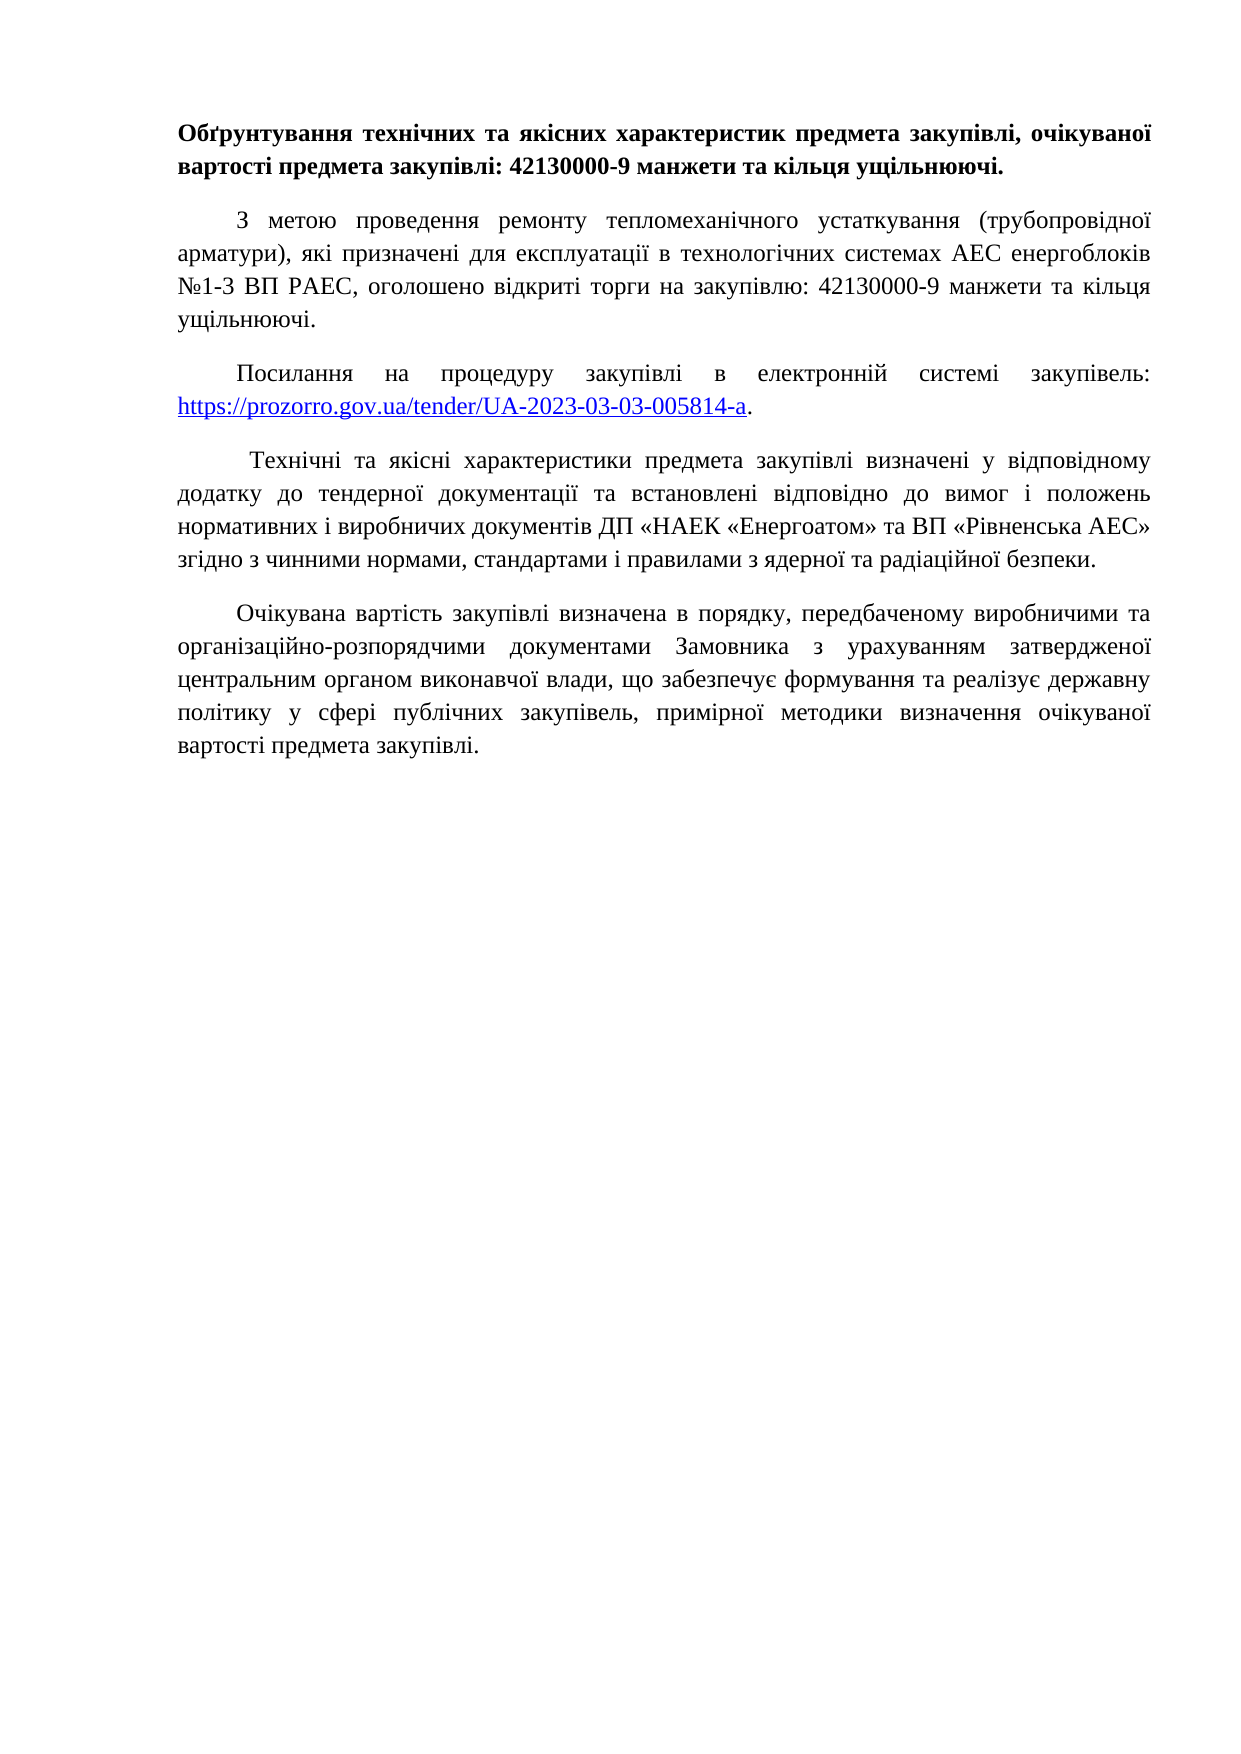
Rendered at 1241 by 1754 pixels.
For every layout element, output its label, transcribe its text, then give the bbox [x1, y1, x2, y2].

text Обґрунтування технічних та якісних характеристик предмета закупівлі, очікуваної вартості предмета закупівлі: 42130000-9 манжети та кільця ущільнюючі. [177, 118, 1152, 180]
text Технічні та якісні характеристики предмета закупівлі визначені у відповідному додатку до тендерної документації та встановлені відповідно до вимог і положень нормативних і виробничих документів ДП «НАЕК «Енергоатом» та ВП «Рівненська АЕС» згідно з чинними нормами, стандартами і правилами з ядерної та радіаційної безпеки. [177, 445, 1152, 573]
text Очікувана вартість закупівлі визначена в порядку, передбаченому виробничими та організаційно-розпорядчими документами Замовника з урахуванням затвердженої центральним органом виконавчої влади, що забезпечує формування та реалізує державну політику у сфері публічних закупівель, примірної методики визначення очікуваної вартості предмета закупівлі. [177, 598, 1152, 758]
text Посилання на процедуру закупівлі в електронній системі закупівель: https://prozorro.gov.ua/tender/UA-2023-03-03-005814-a. [177, 358, 1152, 420]
text З метою проведення ремонту тепломеханічного устаткування (трубопровідної арматури), які призначені для експлуатації в технологічних системах АЕС енергоблоків №1-3 ВП РАЕС, оголошено відкриті торги на закупівлю: 42130000-9 манжети та кільця ущільнюючі. [177, 205, 1152, 333]
